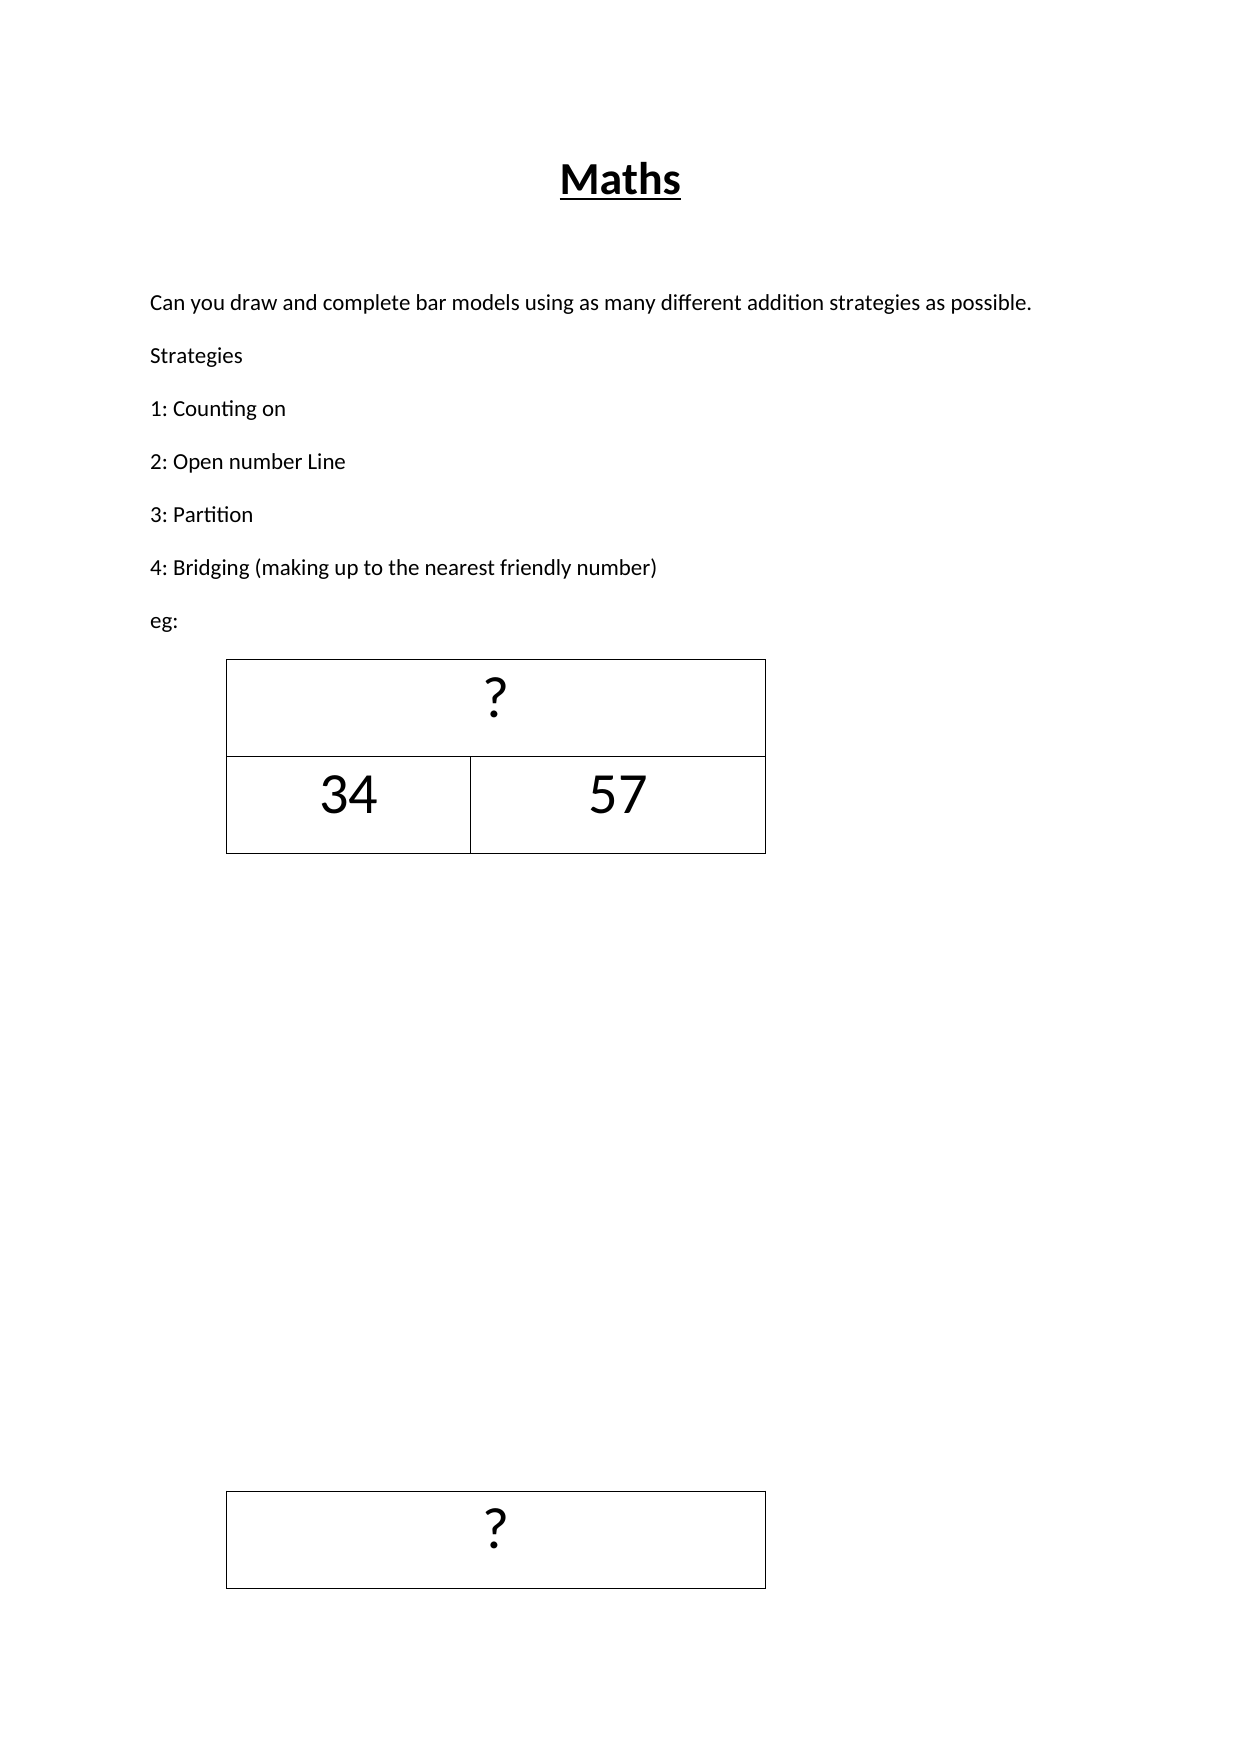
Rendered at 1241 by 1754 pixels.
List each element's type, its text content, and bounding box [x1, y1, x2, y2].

table_header ? [227, 1492, 765, 1587]
text 4: Bridging (making up to the nearest friendly number) [150, 553, 1090, 581]
table_header ? [227, 660, 765, 756]
text Maths [150, 150, 1090, 206]
text Strategies [150, 341, 1090, 369]
text 2: Open number Line [150, 447, 1090, 475]
table_cell 34 [227, 757, 470, 853]
text Can you draw and complete bar models using as many different addition strategies as possible. [150, 288, 1090, 316]
text eg: [150, 606, 1090, 634]
text 1: Counting on [150, 394, 1090, 422]
text 3: Partition [150, 500, 1090, 528]
table_cell 57 [471, 757, 765, 853]
